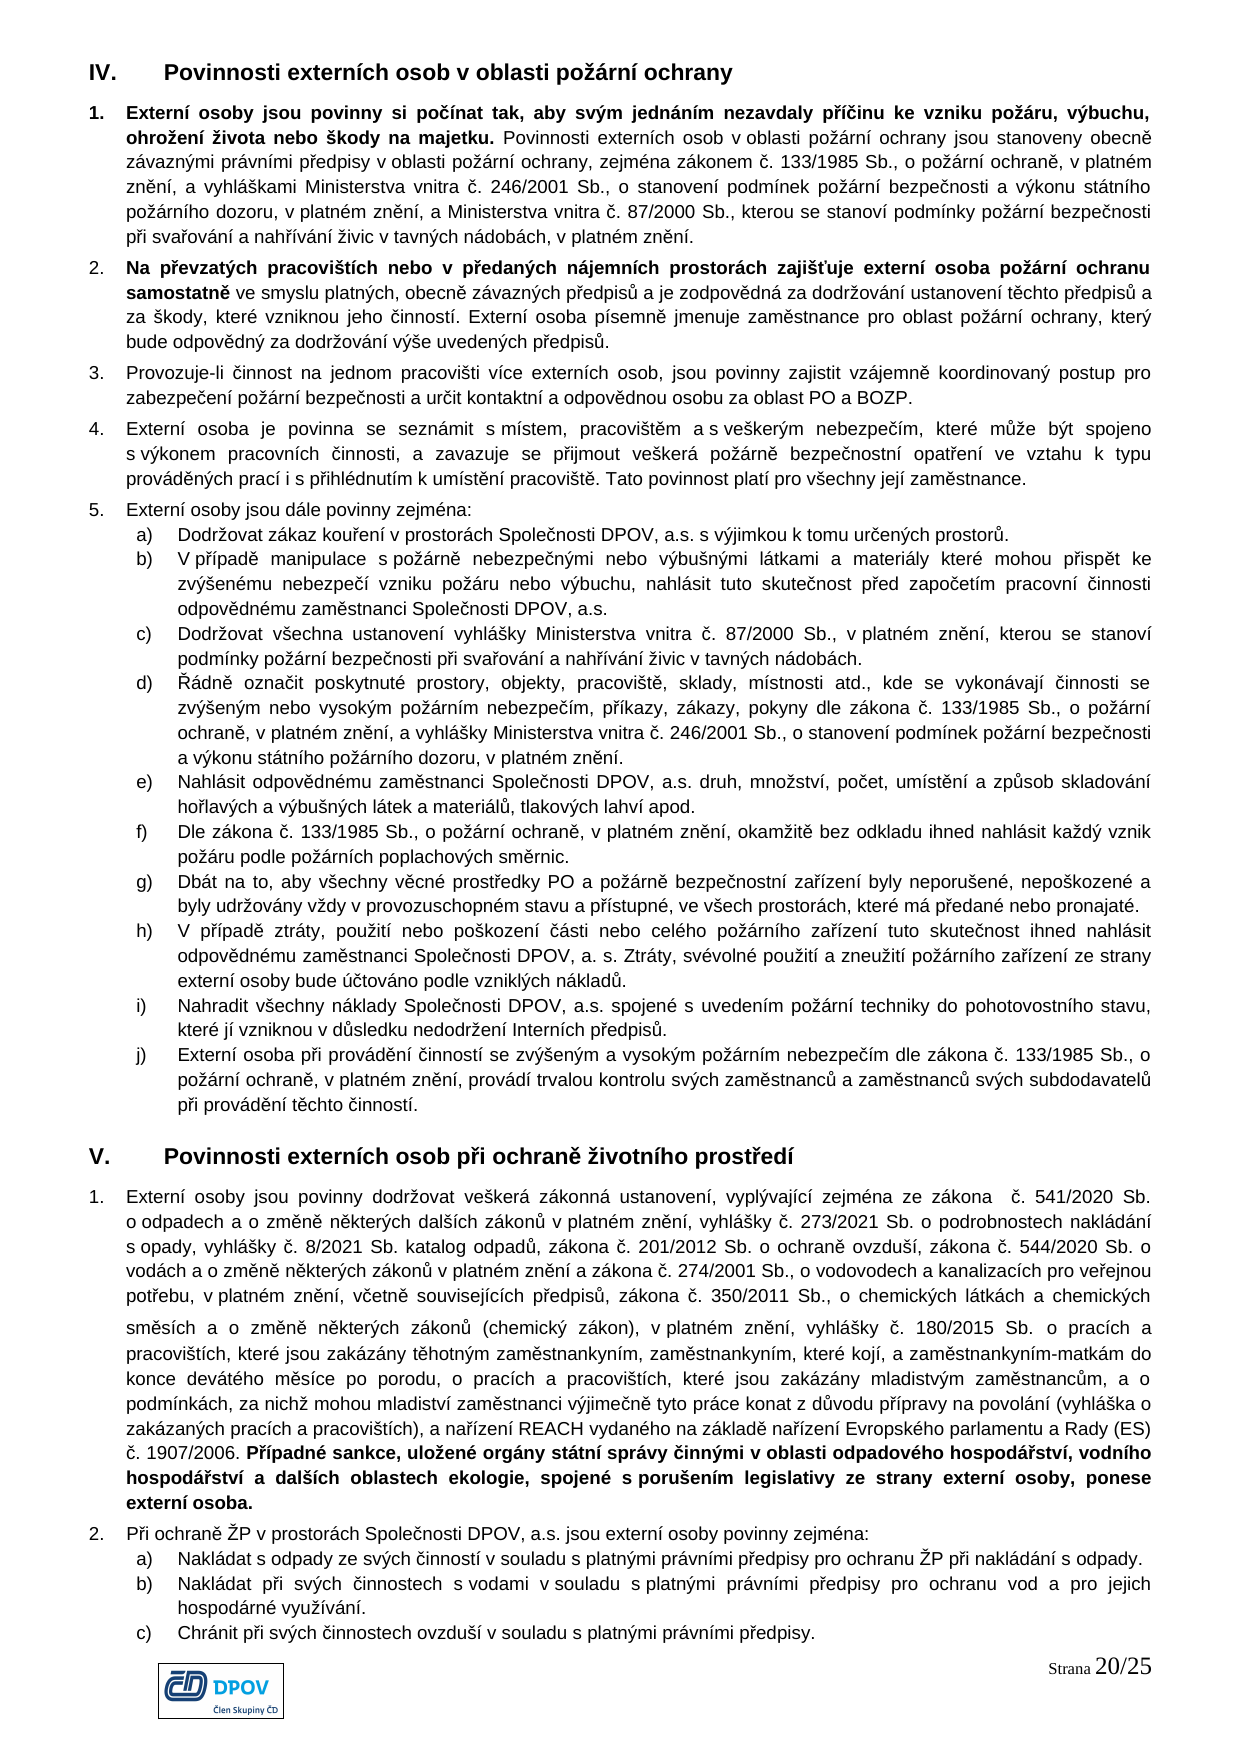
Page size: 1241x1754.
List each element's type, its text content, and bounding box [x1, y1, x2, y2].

list Dle zákona č. 133/1985 Sb., o požární ochraně, v platném znění, okamžitě bez odkladu ihned nahlásit každý vznik požáru podle požárních poplachových směrnic. [136, 821, 1152, 867]
picture [159, 1664, 283, 1718]
text 3. Provozuje-li činnost na jednom pracovišti více externích osob, jsou povinny zajistit vzájemně koordinovaný postup pro zabezpečení požární bezpečnosti a určit kontaktní a odpovědnou osobu za oblast PO a BOZP. [89, 362, 1152, 408]
list Externí osoba při provádění činností se zvýšeným a vysokým požárním nebezpečím dle zákona č. 133/1985 Sb., o požární ochraně, v platném znění, provádí trvalou kontrolu svých zaměstnanců a zaměstnanců svých subdodavatelů při provádění těchto činností. [136, 1044, 1152, 1115]
text 2. Při ochraně ŽP v prostorách Společnosti DPOV, a.s. jsou externí osoby povinny zejména: [89, 1523, 1152, 1544]
text 2. Na převzatých pracovištích nebo v předaných nájemních prostorách zajišťuje externí osoba požární ochranu samostatně ve smyslu platných, obecně závazných předpisů a je zodpovědná za dodržování ustanovení těchto předpisů a za škody, které vzniknou jeho činností. Externí osoba písemně jmenuje zaměstnance pro oblast požární ochrany, který bude odpovědný za dodržování výše uvedených předpisů. [89, 257, 1152, 353]
list Nakládat s odpady ze svých činností v souladu s platnými právními předpisy pro ochranu ŽP při nakládání s odpady. [136, 1547, 1152, 1569]
list Chránit při svých činnostech ovzduší v souladu s platnými právními předpisy. [136, 1622, 1019, 1643]
list Nakládat při svých činnostech s vodami v souladu s platnými právními předpisy pro ochranu vod a pro jejich hospodárné využívání. [136, 1572, 1152, 1619]
list Povinnosti externích osob při ochraně životního prostředí [89, 1143, 1152, 1169]
list V případě ztráty, použití nebo poškození části nebo celého požárního zařízení tuto skutečnost ihned nahlásit odpovědnému zaměstnanci Společnosti DPOV, a. s. Ztráty, svévolné použití a zneužití požárního zařízení ze strany externí osoby bude účtováno podle vzniklých nákladů. [136, 920, 1152, 991]
list Nahradit všechny náklady Společnosti DPOV, a.s. spojené s uvedením požární techniky do pohotovostního stavu, které jí vzniknou v důsledku nedodržení Interních předpisů. [136, 994, 1152, 1041]
list Povinnosti externích osob v oblasti požární ochrany [89, 59, 1152, 85]
list Řádně označit poskytnuté prostory, objekty, pracoviště, sklady, místnosti atd., kde se vykonávají činnosti se zvýšeným nebo vysokým požárním nebezpečím, příkazy, zákazy, pokyny dle zákona č. 133/1985 Sb., o požární ochraně, v platném znění, a vyhlášky Ministerstva vnitra č. 246/2001 Sb., o stanovení podmínek požární bezpečnosti a výkonu státního požárního dozoru, v platném znění. [136, 672, 1152, 768]
list V případě manipulace s požárně nebezpečnými nebo výbušnými látkami a materiály které mohou přispět ke zvýšenému nebezpečí vzniku požáru nebo výbuchu, nahlásit tuto skutečnost před započetím pracovní činnosti odpovědnému zaměstnanci Společnosti DPOV, a.s. [136, 548, 1152, 619]
text 1. Externí osoby jsou povinny dodržovat veškerá zákonná ustanovení, vyplývající zejména ze zákona č. 541/2020 Sb. o odpadech a o změně některých dalších zákonů v platném znění, vyhlášky č. 273/2021 Sb. o podrobnostech nakládání s opady, vyhlášky č. 8/2021 Sb. katalog odpadů, zákona č. 201/2012 Sb. o ochraně ovzduší, zákona č. 544/2020 Sb. o vodách a o změně některých zákonů v platném znění a zákona č. 274/2001 Sb., o vodovodech a kanalizacích pro veřejnou potřebu, v platném znění, včetně souvisejících předpisů, zákona č. 350/2011 Sb., o chemických látkách a chemických směsích a o změně některých zákonů (chemický zákon), v platném znění, vyhlášky č. 180/2015 Sb. o pracích a pracovištích, které jsou zakázány těhotným zaměstnankyním, zaměstnankyním, které kojí, a zaměstnankyním-matkám do konce devátého měsíce po porodu, o pracích a pracovištích, které jsou zakázány mladistvým zaměstnancům, a o podmínkách, za nichž mohou mladiství zaměstnanci výjimečně tyto práce konat z důvodu přípravy na povolání (vyhláška o zakázaných pracích a pracovištích), a nařízení REACH vydaného na základě nařízení Evropského parlamentu a Rady (ES) č. 1907/2006. Případné sankce, uložené orgány státní správy činnými v oblasti odpadového hospodářství, vodního hospodářství a dalších oblastech ekologie, spojené s porušením legislativy ze strany externí osoby, ponese externí osoba. [89, 1186, 1152, 1513]
list Dbát na to, aby všechny věcné prostředky PO a požárně bezpečnostní zařízení byly neporušené, nepoškozené a byly udržovány vždy v provozuschopném stavu a přístupné, ve všech prostorách, které má předané nebo pronajaté. [136, 871, 1152, 917]
text 4. Externí osoba je povinna se seznámit s místem, pracovištěm a s veškerým nebezpečím, které může být spojeno s výkonem pracovních činnosti, a zavazuje se přijmout veškerá požárně bezpečnostní opatření ve vztahu k typu prováděných prací i s přihlédnutím k umístění pracoviště. Tato povinnost platí pro všechny její zaměstnance. [89, 418, 1152, 489]
text 1. Externí osoby jsou povinny si počínat tak, aby svým jednáním nezavdaly příčinu ke vzniku požáru, výbuchu, ohrožení života nebo škody na majetku. Povinnosti externích osob v oblasti požární ochrany jsou stanoveny obecně závaznými právními předpisy v oblasti požární ochrany, zejména zákonem č. 133/1985 Sb., o požární ochraně, v platném znění, a vyhláškami Ministerstva vnitra č. 246/2001 Sb., o stanovení podmínek požární bezpečnosti a výkonu státního požárního dozoru, v platném znění, a Ministerstva vnitra č. 87/2000 Sb., kterou se stanoví podmínky požární bezpečnosti při svařování a nahřívání živic v tavných nádobách, v platném znění. [89, 102, 1152, 247]
list Dodržovat všechna ustanovení vyhlášky Ministerstva vnitra č. 87/2000 Sb., v platném znění, kterou se stanoví podmínky požární bezpečnosti při svařování a nahřívání živic v tavných nádobách. [136, 623, 1152, 669]
list Dodržovat zákaz kouření v prostorách Společnosti DPOV, a.s. s výjimkou k tomu určených prostorů. [136, 523, 1152, 545]
text 5. Externí osoby jsou dále povinny zejména: [89, 499, 1152, 520]
list Nahlásit odpovědnému zaměstnanci Společnosti DPOV, a.s. druh, množství, počet, umístění a způsob skladování hořlavých a výbušných látek a materiálů, tlakových lahví apod. [136, 771, 1152, 818]
